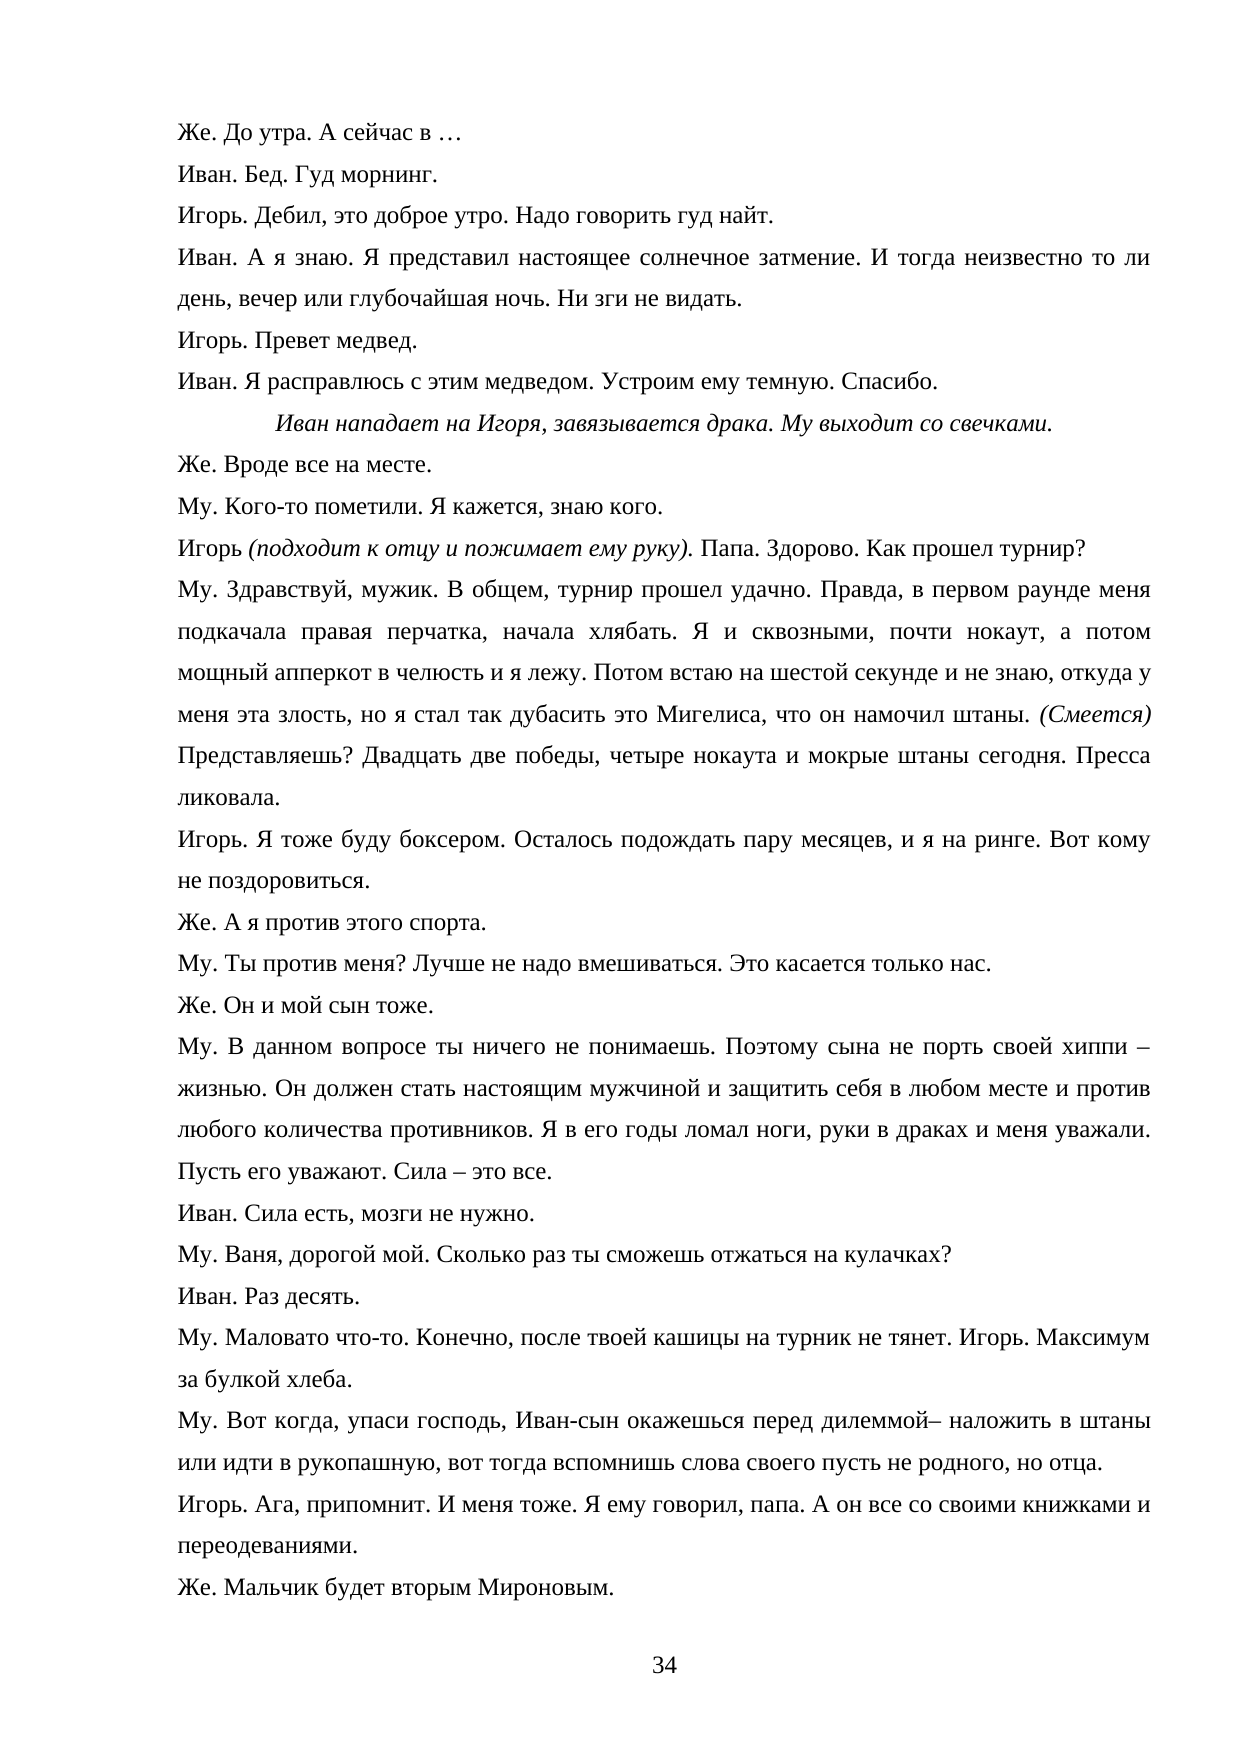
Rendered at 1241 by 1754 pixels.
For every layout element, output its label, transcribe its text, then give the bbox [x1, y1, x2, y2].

text Иван нападает на Игоря, завязывается драка. Му выходит со свечками. [177, 409, 1152, 437]
text Му. Ты против меня? Лучше не надо вмешиваться. Это касается только нас. [177, 949, 1152, 977]
text Му. Вот когда, упаси господь, Иван-сын окажешься перед дилеммой– наложить в штаны или идти в рукопашную, вот тогда вспомнишь слова своего пусть не родного, но отца. [177, 1407, 1152, 1476]
text Иван. Сила есть, мозги не нужно. [177, 1199, 1152, 1226]
text Игорь (подходит к отцу и пожимает ему руку). Папа. Здорово. Как прошел турнир? [177, 534, 1152, 561]
text Иван. А я знаю. Я представил настоящее солнечное затмение. И тогда неизвестно то ли день, вечер или глубочайшая ночь. Ни зги не видать. [177, 243, 1152, 312]
text Му. Маловато что-то. Конечно, после твоей кашицы на турник не тянет. Игорь. Максимум за булкой хлеба. [177, 1323, 1152, 1393]
text Же. Мальчик будет вторым Мироновым. [177, 1573, 1152, 1601]
text Иван. Я расправлюсь с этим медведом. Устроим ему темную. Спасибо. [177, 367, 1152, 395]
text Игорь. Превет медвед. [177, 326, 1152, 354]
text Му. Кого-то пометили. Я кажется, знаю кого. [177, 492, 1152, 520]
text Же. Он и мой сын тоже. [177, 991, 1152, 1019]
text Иван. Раз десять. [177, 1282, 1152, 1309]
text Иван. Бед. Гуд морнинг. [177, 160, 1152, 187]
text Же. А я против этого спорта. [177, 908, 1152, 936]
text Му. Здравствуй, мужик. В общем, турнир прошел удачно. Правда, в первом раунде меня подкачала правая перчатка, начала хлябать. Я и сквозными, почти нокаут, а потом мощный апперкот в челюсть и я лежу. Потом встаю на шестой секунде и не знаю, откуда у меня эта злость, но я стал так дубасить это Мигелиса, что он намочил штаны. (Смеется) Представляешь? Двадцать две победы, четыре нокаута и мокрые штаны сегодня. Пресса ликовала. [177, 575, 1152, 811]
text Му. Ваня, дорогой мой. Сколько раз ты сможешь отжаться на кулачках? [177, 1240, 1152, 1268]
text Игорь. Дебил, это доброе утро. Надо говорить гуд найт. [177, 201, 1152, 229]
text Игорь. Ага, припомнит. И меня тоже. Я ему говорил, папа. А он все со своими книжками и переодеваниями. [177, 1490, 1152, 1559]
text Му. В данном вопросе ты ничего не понимаешь. Поэтому сына не порть своей хиппи –жизнью. Он должен стать настоящим мужчиной и защитить себя в любом месте и против любого количества противников. Я в его годы ломал ноги, руки в драках и меня уважали. Пусть его уважают. Сила – это все. [177, 1032, 1152, 1185]
text Игорь. Я тоже буду боксером. Осталось подождать пару месяцев, и я на ринге. Вот кому не поздоровиться. [177, 825, 1152, 894]
text Же. Вроде все на месте. [177, 451, 1152, 478]
text Же. До утра. А сейчас в … [177, 118, 1152, 146]
